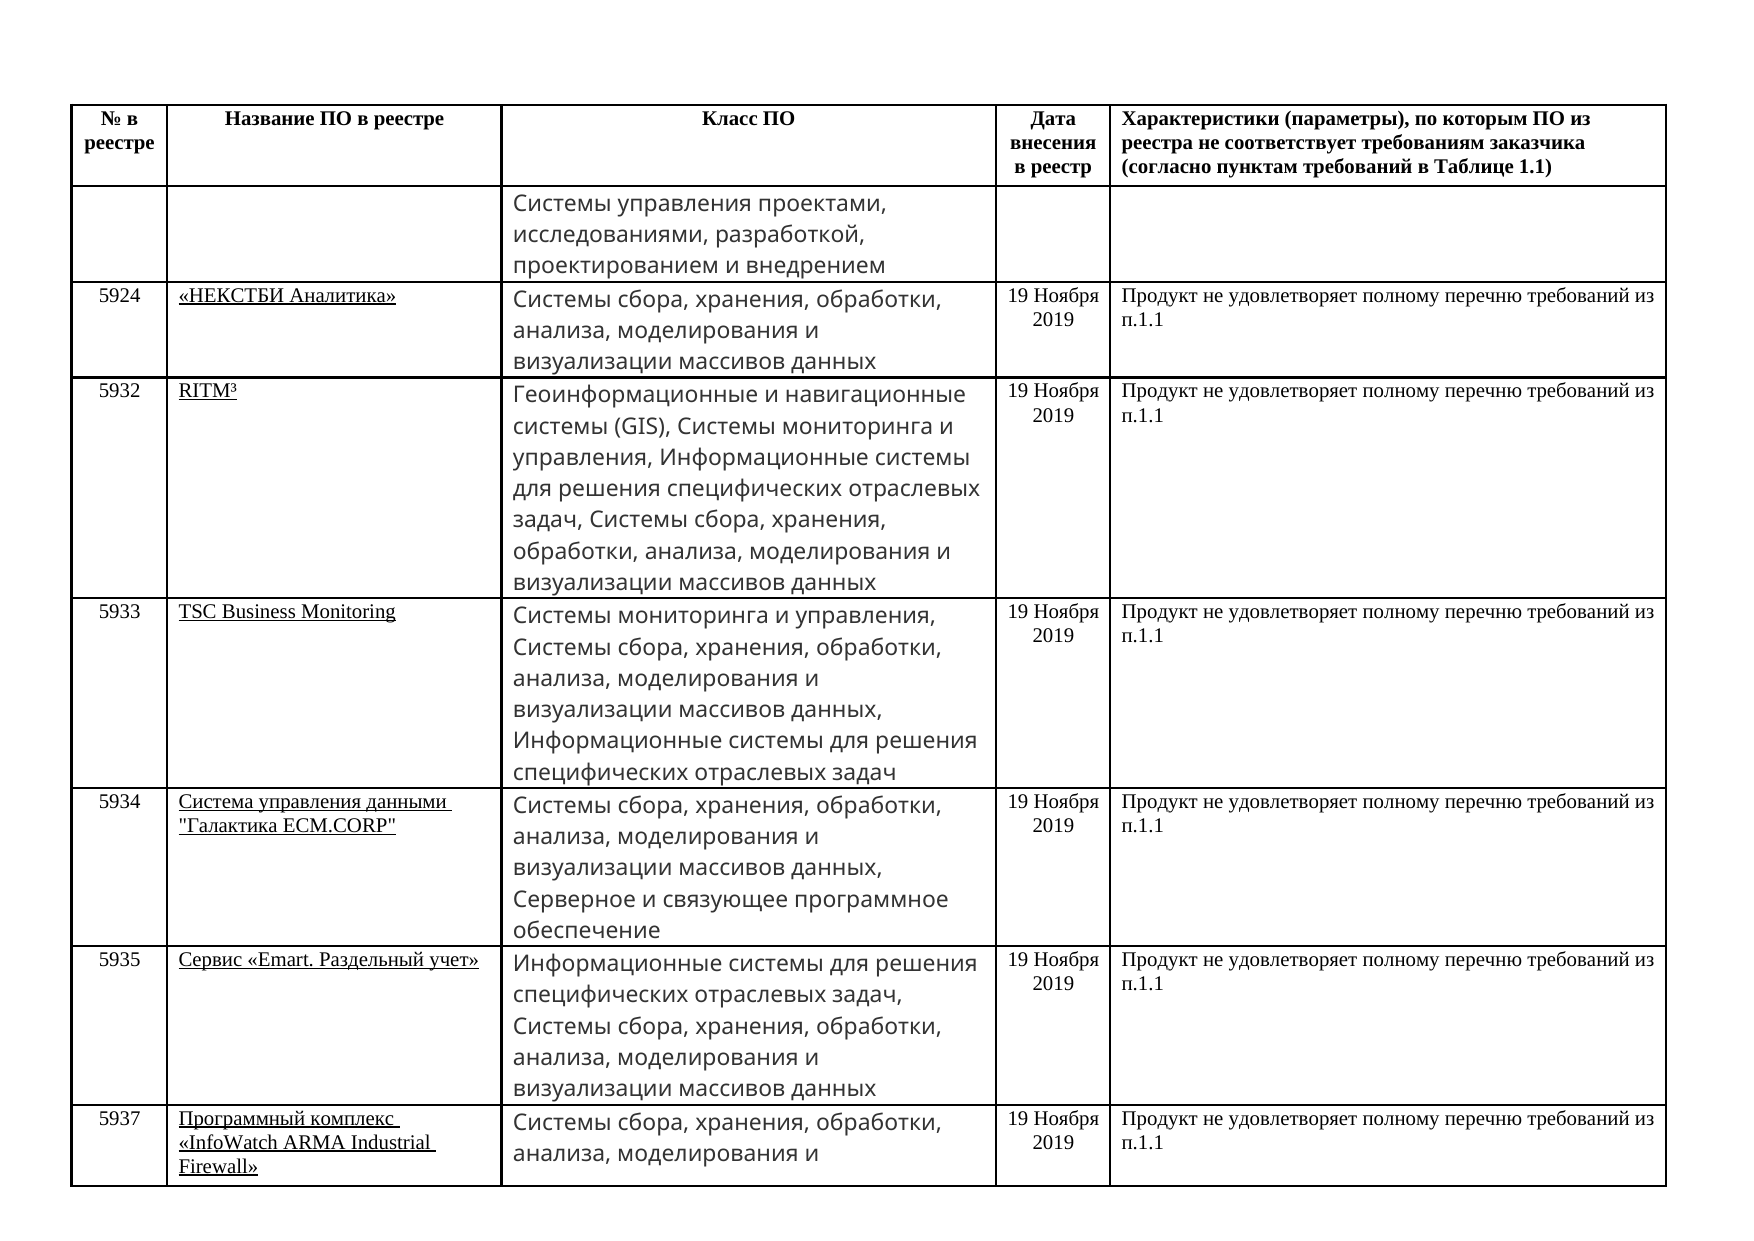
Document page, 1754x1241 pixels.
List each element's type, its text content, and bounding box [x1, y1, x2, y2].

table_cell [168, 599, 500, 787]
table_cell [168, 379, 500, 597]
table_header Дата внесения в реестр [997, 106, 1109, 185]
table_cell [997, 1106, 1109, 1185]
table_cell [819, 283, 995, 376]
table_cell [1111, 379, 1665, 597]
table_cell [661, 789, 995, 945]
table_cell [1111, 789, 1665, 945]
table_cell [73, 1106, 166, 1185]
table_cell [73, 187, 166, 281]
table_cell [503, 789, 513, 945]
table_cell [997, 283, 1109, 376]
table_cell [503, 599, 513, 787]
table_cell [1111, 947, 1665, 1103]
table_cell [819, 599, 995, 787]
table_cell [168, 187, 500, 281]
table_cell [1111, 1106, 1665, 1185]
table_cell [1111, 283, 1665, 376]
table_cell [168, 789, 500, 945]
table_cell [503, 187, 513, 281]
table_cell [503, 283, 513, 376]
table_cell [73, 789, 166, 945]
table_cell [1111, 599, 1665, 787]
table_header Характеристики (параметры), по которым ПО из реестра не соответствует требованиям заказчика (согласно пунктам требований в Таблице 1.1) [1111, 106, 1665, 185]
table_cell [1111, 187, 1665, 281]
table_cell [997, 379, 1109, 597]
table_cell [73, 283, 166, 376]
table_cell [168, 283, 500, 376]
table_header Класс ПО [503, 106, 995, 185]
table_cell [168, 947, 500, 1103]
table_header Название ПО в реестре [168, 106, 500, 185]
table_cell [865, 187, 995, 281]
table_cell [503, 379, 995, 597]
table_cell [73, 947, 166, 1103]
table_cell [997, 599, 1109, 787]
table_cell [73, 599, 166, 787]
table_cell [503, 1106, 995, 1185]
table_header № в реестре [73, 106, 166, 185]
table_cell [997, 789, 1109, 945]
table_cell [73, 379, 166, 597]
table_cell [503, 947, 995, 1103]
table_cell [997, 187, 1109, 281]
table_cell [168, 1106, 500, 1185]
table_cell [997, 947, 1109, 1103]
